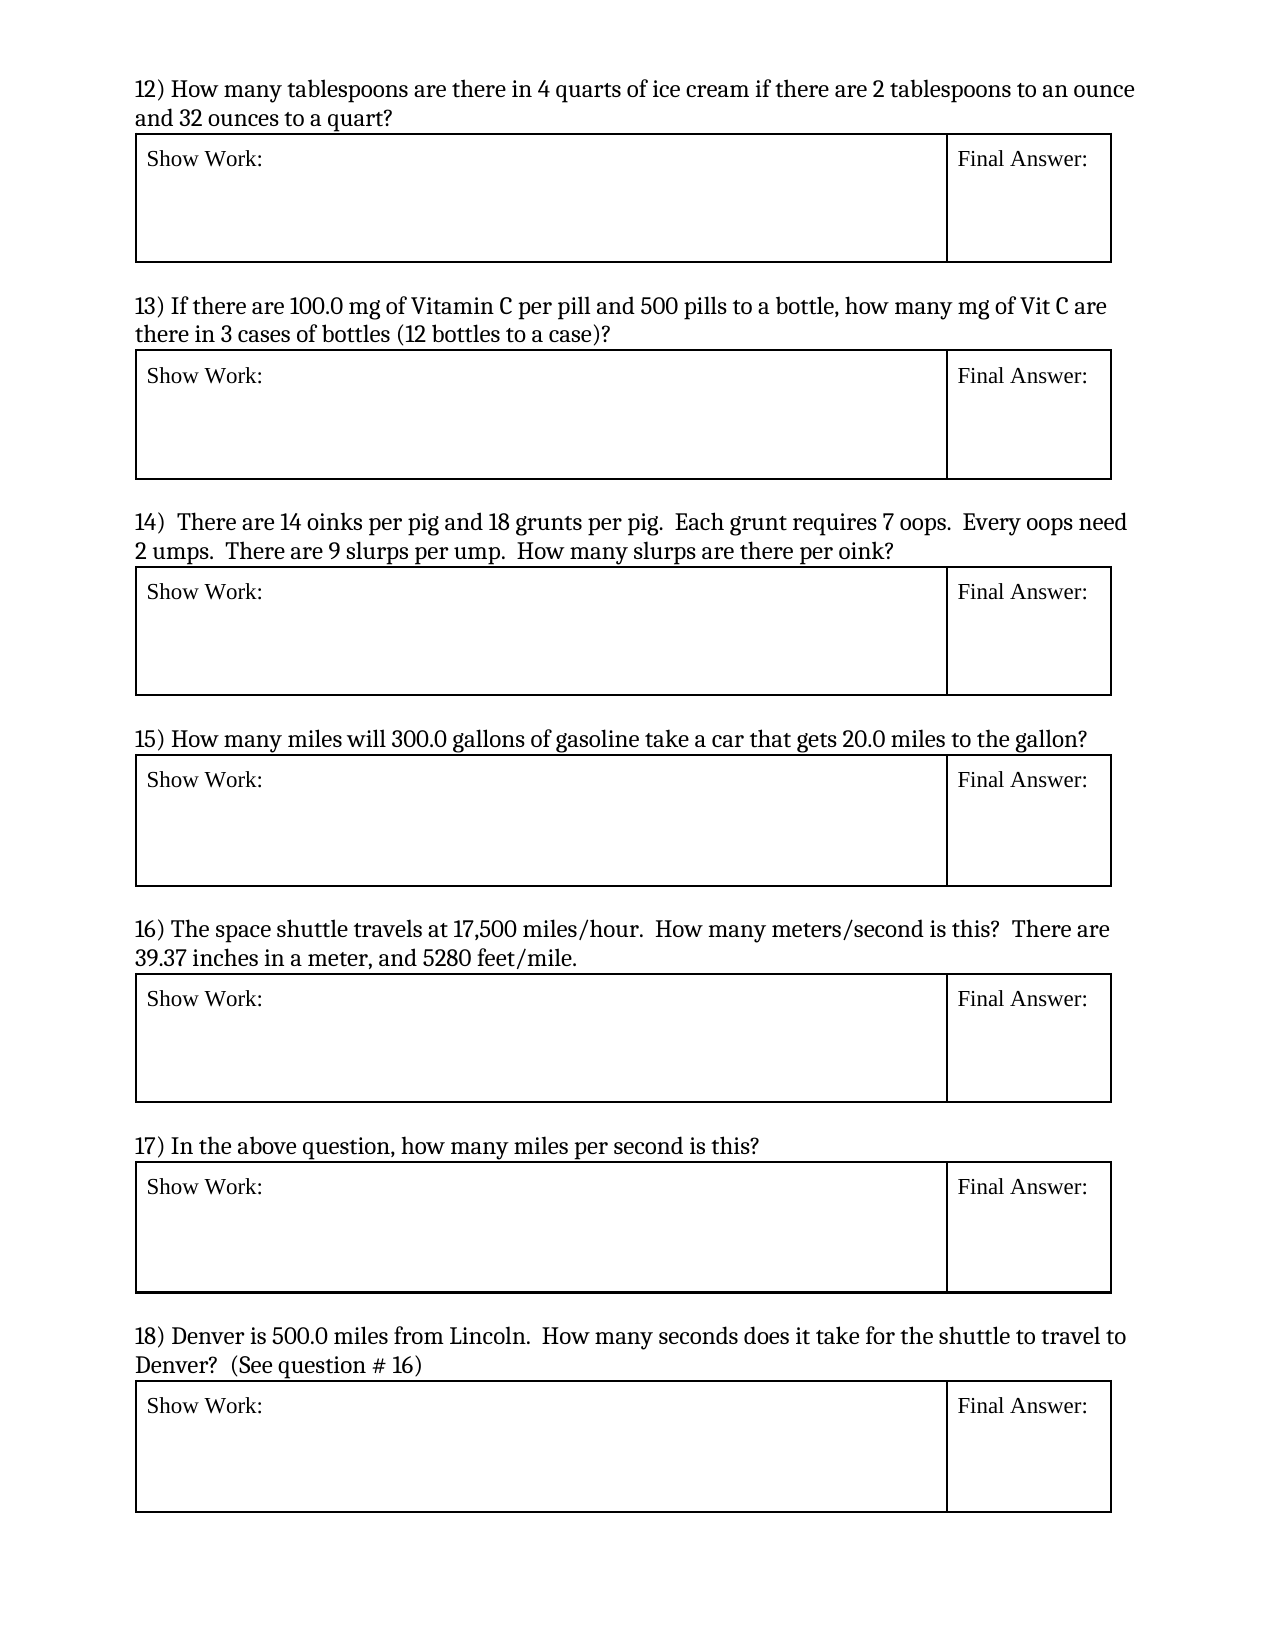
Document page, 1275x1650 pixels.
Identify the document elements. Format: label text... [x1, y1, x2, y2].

text 12) How many tablespoons are there in 4 quarts of ice cream if there are 2 tablespoons to an ounce and 32 ounces to a quart? [135, 75, 1140, 132]
text 14) There are 14 oinks per pig and 18 grunts per pig. Each grunt requires 7 oops. Every oops need 2 umps. There are 9 slurps per ump. How many slurps are there per oink? [135, 508, 1140, 566]
table_header Show Work: [137, 756, 946, 884]
table_header Final Answer: [948, 756, 1110, 884]
text 17) In the above question, how many miles per second is this? [135, 1132, 1140, 1161]
table_header Show Work: [137, 135, 946, 261]
table_header Show Work: [137, 1163, 946, 1291]
text 13) If there are 100.0 mg of Vitamin C per pill and 500 pills to a bottle, how many mg of Vit C are there in 3 cases of bottles (12 bottles to a case)? [135, 292, 1140, 349]
table_header Show Work: [137, 975, 946, 1101]
table_header Final Answer: [948, 135, 1110, 261]
table_header Show Work: [137, 568, 946, 694]
table_header Final Answer: [948, 975, 1110, 1101]
text 16) The space shuttle travels at 17,500 miles/hour. How many meters/second is this? There are 39.37 inches in a meter, and 5280 feet/mile. [135, 915, 1140, 973]
table_header Show Work: [137, 351, 946, 477]
text 15) How many miles will 300.0 gallons of gasoline take a car that gets 20.0 miles to the gallon? [135, 725, 1140, 754]
table_header Final Answer: [948, 1163, 1110, 1291]
text 18) Denver is 500.0 miles from Lincoln. How many seconds does it take for the shuttle to travel to Denver? (See question # 16) [135, 1322, 1140, 1380]
table_header Show Work: [137, 1382, 946, 1511]
table_header Final Answer: [948, 1382, 1110, 1511]
table_header Final Answer: [948, 351, 1110, 477]
table_header Final Answer: [948, 568, 1110, 694]
